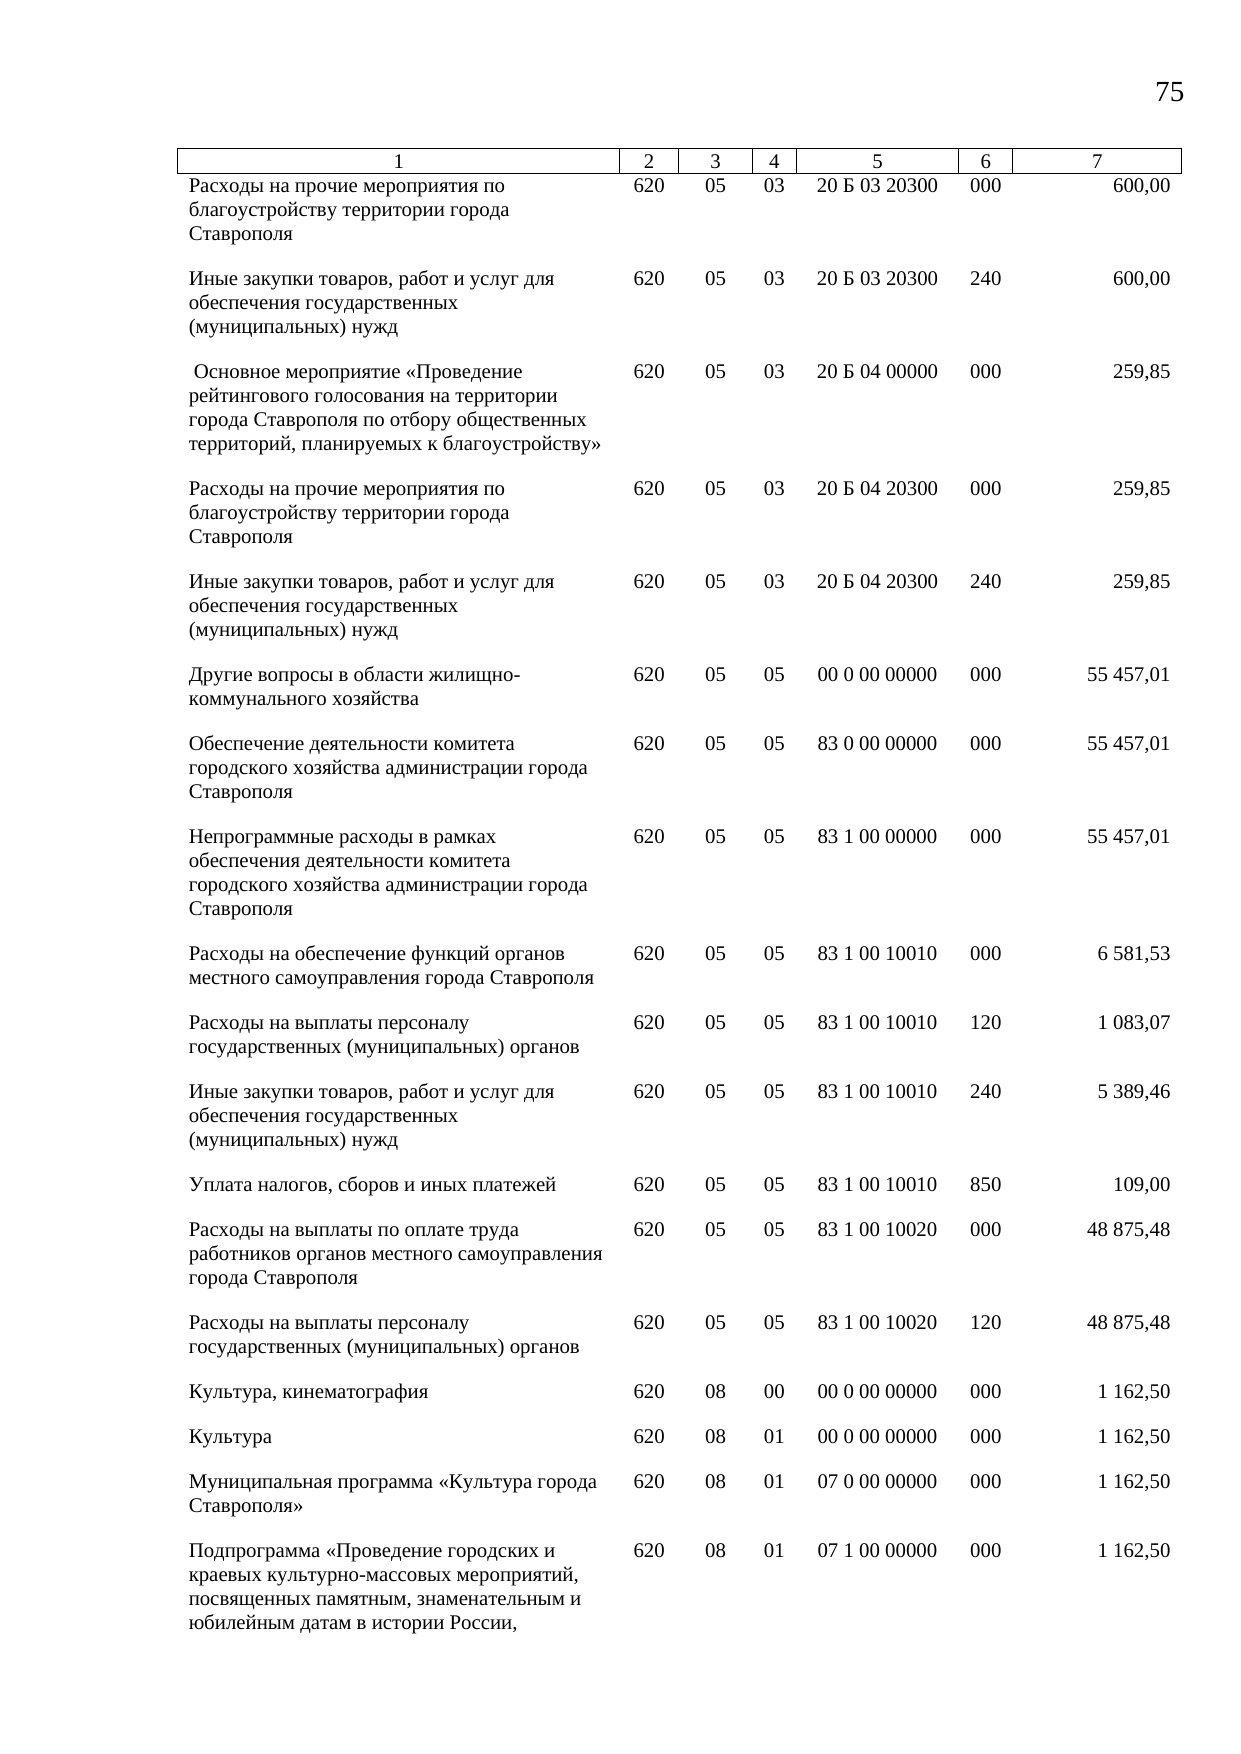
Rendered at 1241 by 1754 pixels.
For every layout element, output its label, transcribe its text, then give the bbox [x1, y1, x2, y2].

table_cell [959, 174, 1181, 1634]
table_header 6 [959, 149, 1012, 173]
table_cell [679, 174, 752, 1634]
table_header 1 [178, 149, 619, 173]
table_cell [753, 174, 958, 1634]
table_header 7 [1013, 149, 1181, 173]
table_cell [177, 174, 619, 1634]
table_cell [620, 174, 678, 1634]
table_header 5 [797, 149, 958, 173]
table_header 3 [679, 149, 752, 173]
table_header 4 [753, 149, 796, 173]
table_header 2 [620, 149, 678, 173]
